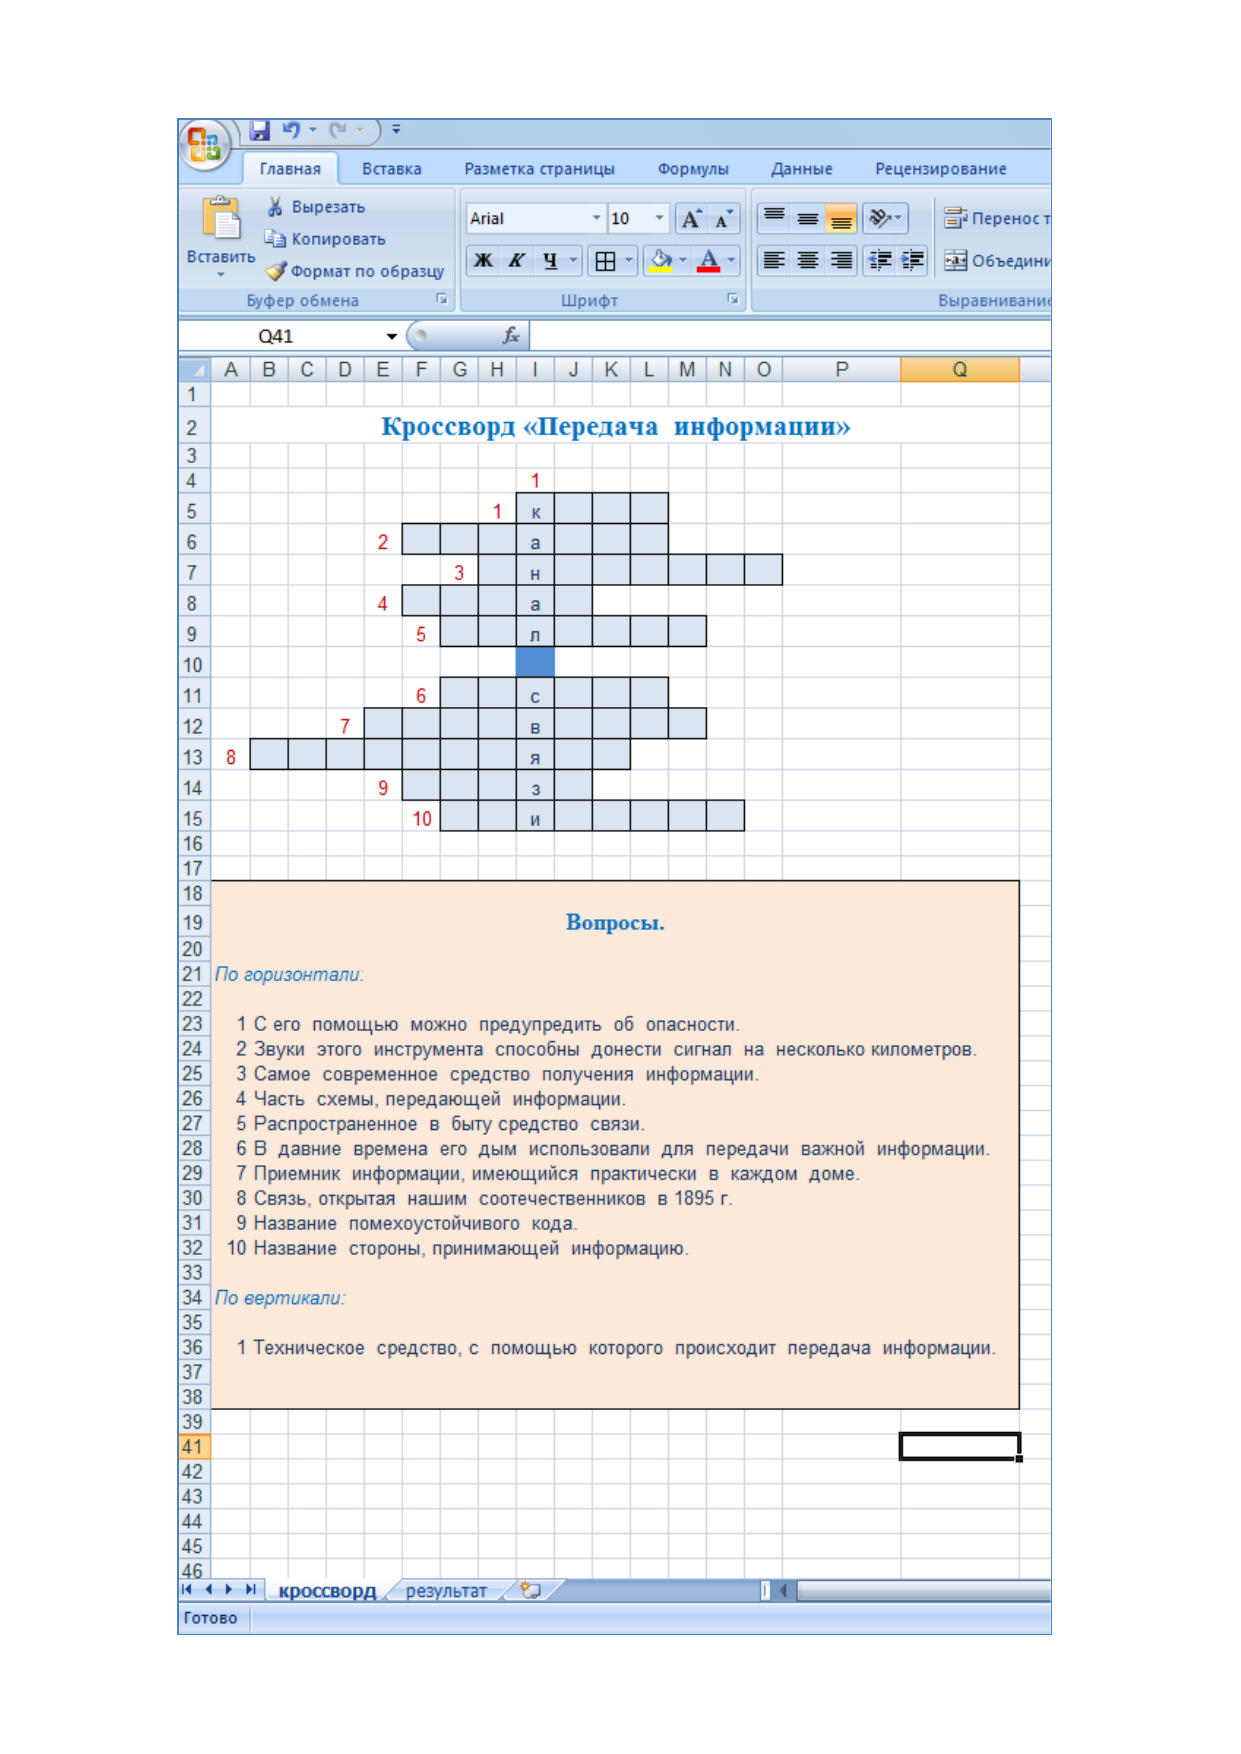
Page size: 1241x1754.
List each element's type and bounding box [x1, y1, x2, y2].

picture [179, 120, 1051, 1634]
